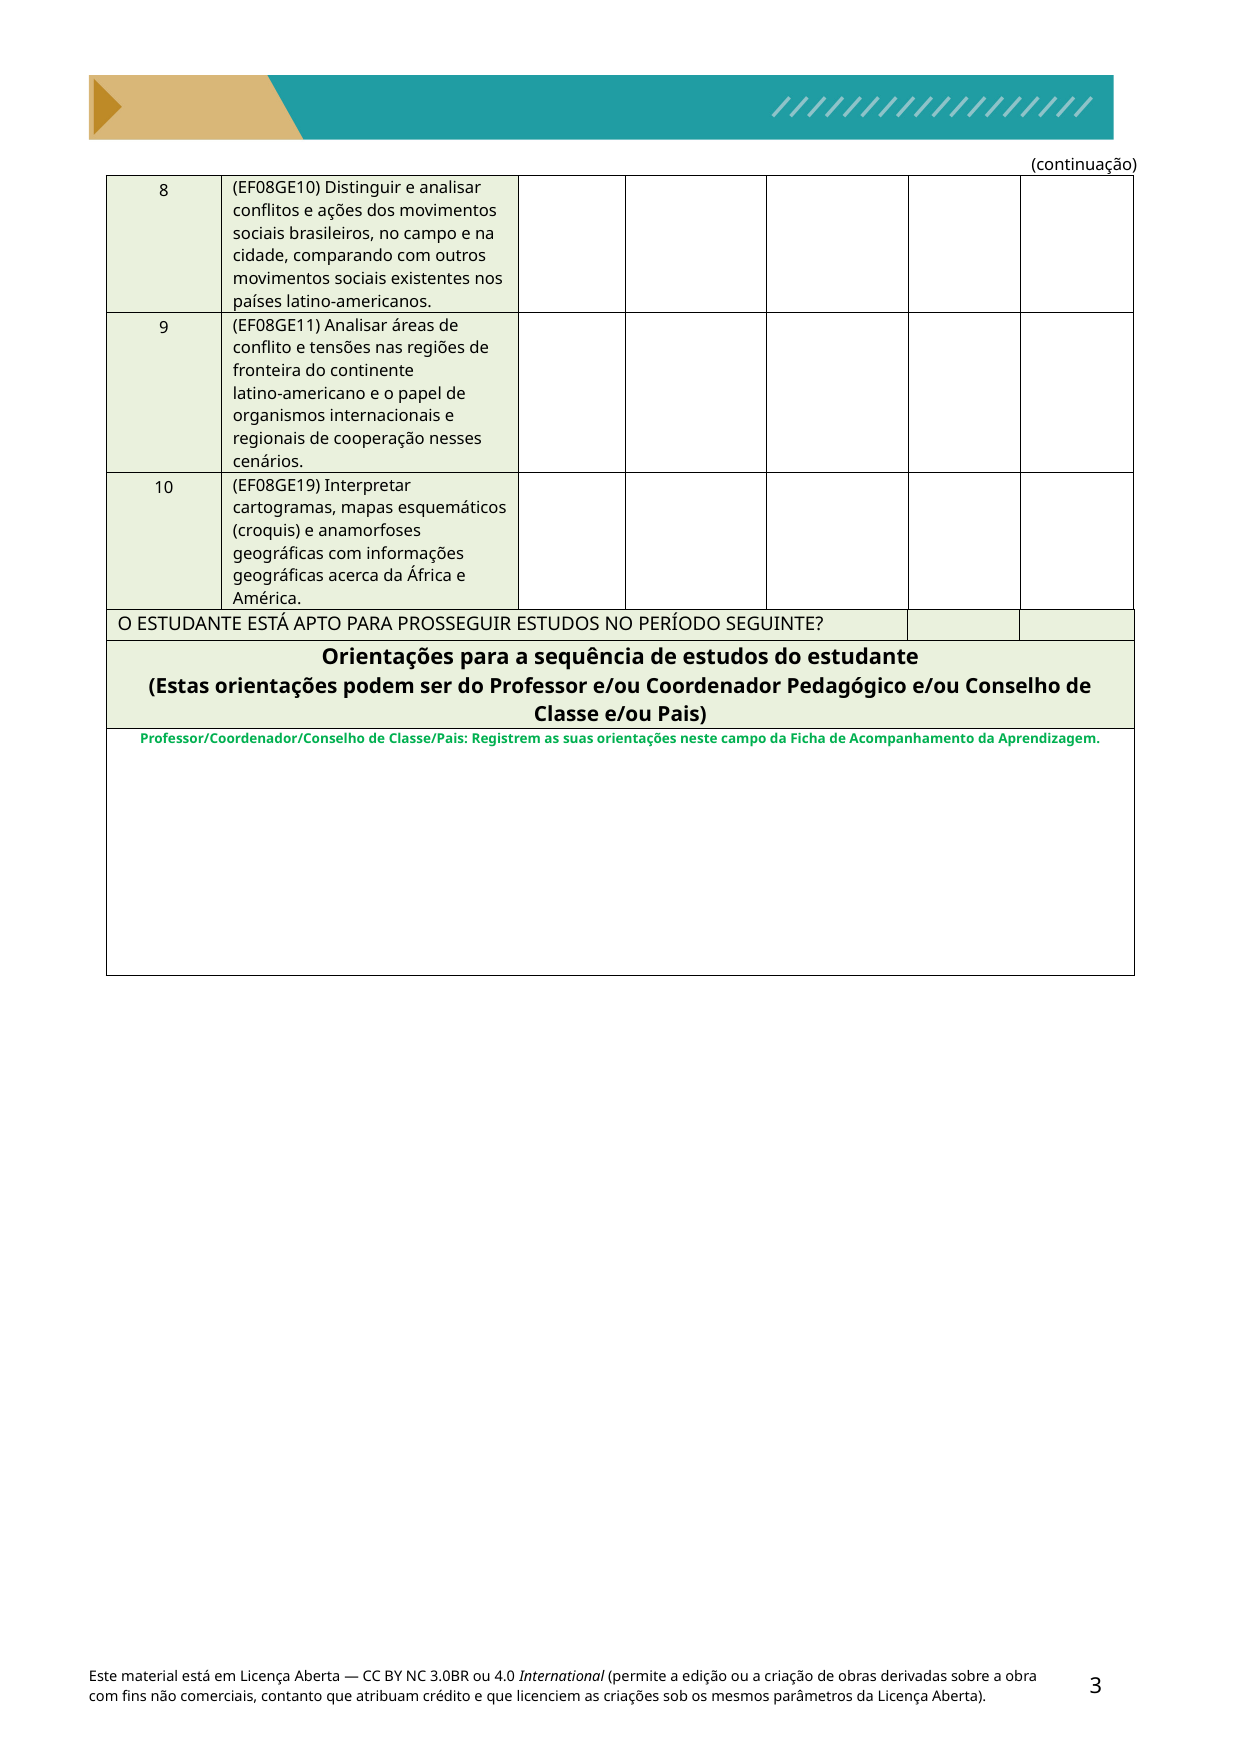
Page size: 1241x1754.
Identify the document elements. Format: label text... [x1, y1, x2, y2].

table_header (EF08GE10) Distinguir e analisar conflitos e ações dos movimentos sociais brasileiros, no campo e na cidade, comparando com outros movimentos sociais existentes nos países latino-americanos. [222, 176, 518, 312]
table_cell [908, 610, 1019, 640]
table_cell 9 [107, 313, 221, 472]
table_cell [1020, 610, 1134, 640]
table_cell [767, 313, 908, 472]
table_header [626, 176, 766, 312]
table_header [767, 176, 908, 312]
table_cell (EF08GE11) Analisar áreas de conflito e tensões nas regiões de fronteira do continente latino-americano e o papel de organismos internacionais e regionais de cooperação nesses cenários. [222, 313, 518, 472]
table_cell [1021, 313, 1133, 472]
table_cell [519, 473, 625, 609]
table_header [519, 176, 625, 312]
table_header [909, 176, 1020, 312]
table_cell [626, 313, 766, 472]
table_cell O ESTUDANTE ESTÁ APTO PARA PROSSEGUIR ESTUDOS NO PERÍODO SEGUINTE? [107, 610, 907, 640]
table_cell Professor/Coordenador/Conselho de Classe/Pais: Registrem as suas orientações neste campo da Ficha de Acompanhamento da Aprendizagem. [107, 729, 1134, 975]
table_cell [1021, 473, 1133, 609]
table_cell [767, 473, 908, 609]
table_cell [909, 313, 1020, 472]
table_cell [519, 313, 625, 472]
table_header 8 [107, 176, 221, 312]
picture [88, 75, 1114, 152]
table_cell [909, 473, 1020, 609]
text (continuação) [89, 152, 1137, 175]
table_cell 10 [107, 473, 221, 609]
table_cell (EF08GE19) Interpretar cartogramas, mapas esquemáticos (croquis) e anamorfoses geográficas com informações geográficas acerca da África e América. [222, 473, 518, 609]
table_cell [626, 473, 766, 609]
table_cell Orientações para a sequência de estudos do estudante (Estas orientações podem ser do Professor e/ou Coordenador Pedagógico e/ou Conselho de Classe e/ou Pais) [107, 641, 1134, 728]
table_header [1021, 176, 1133, 312]
